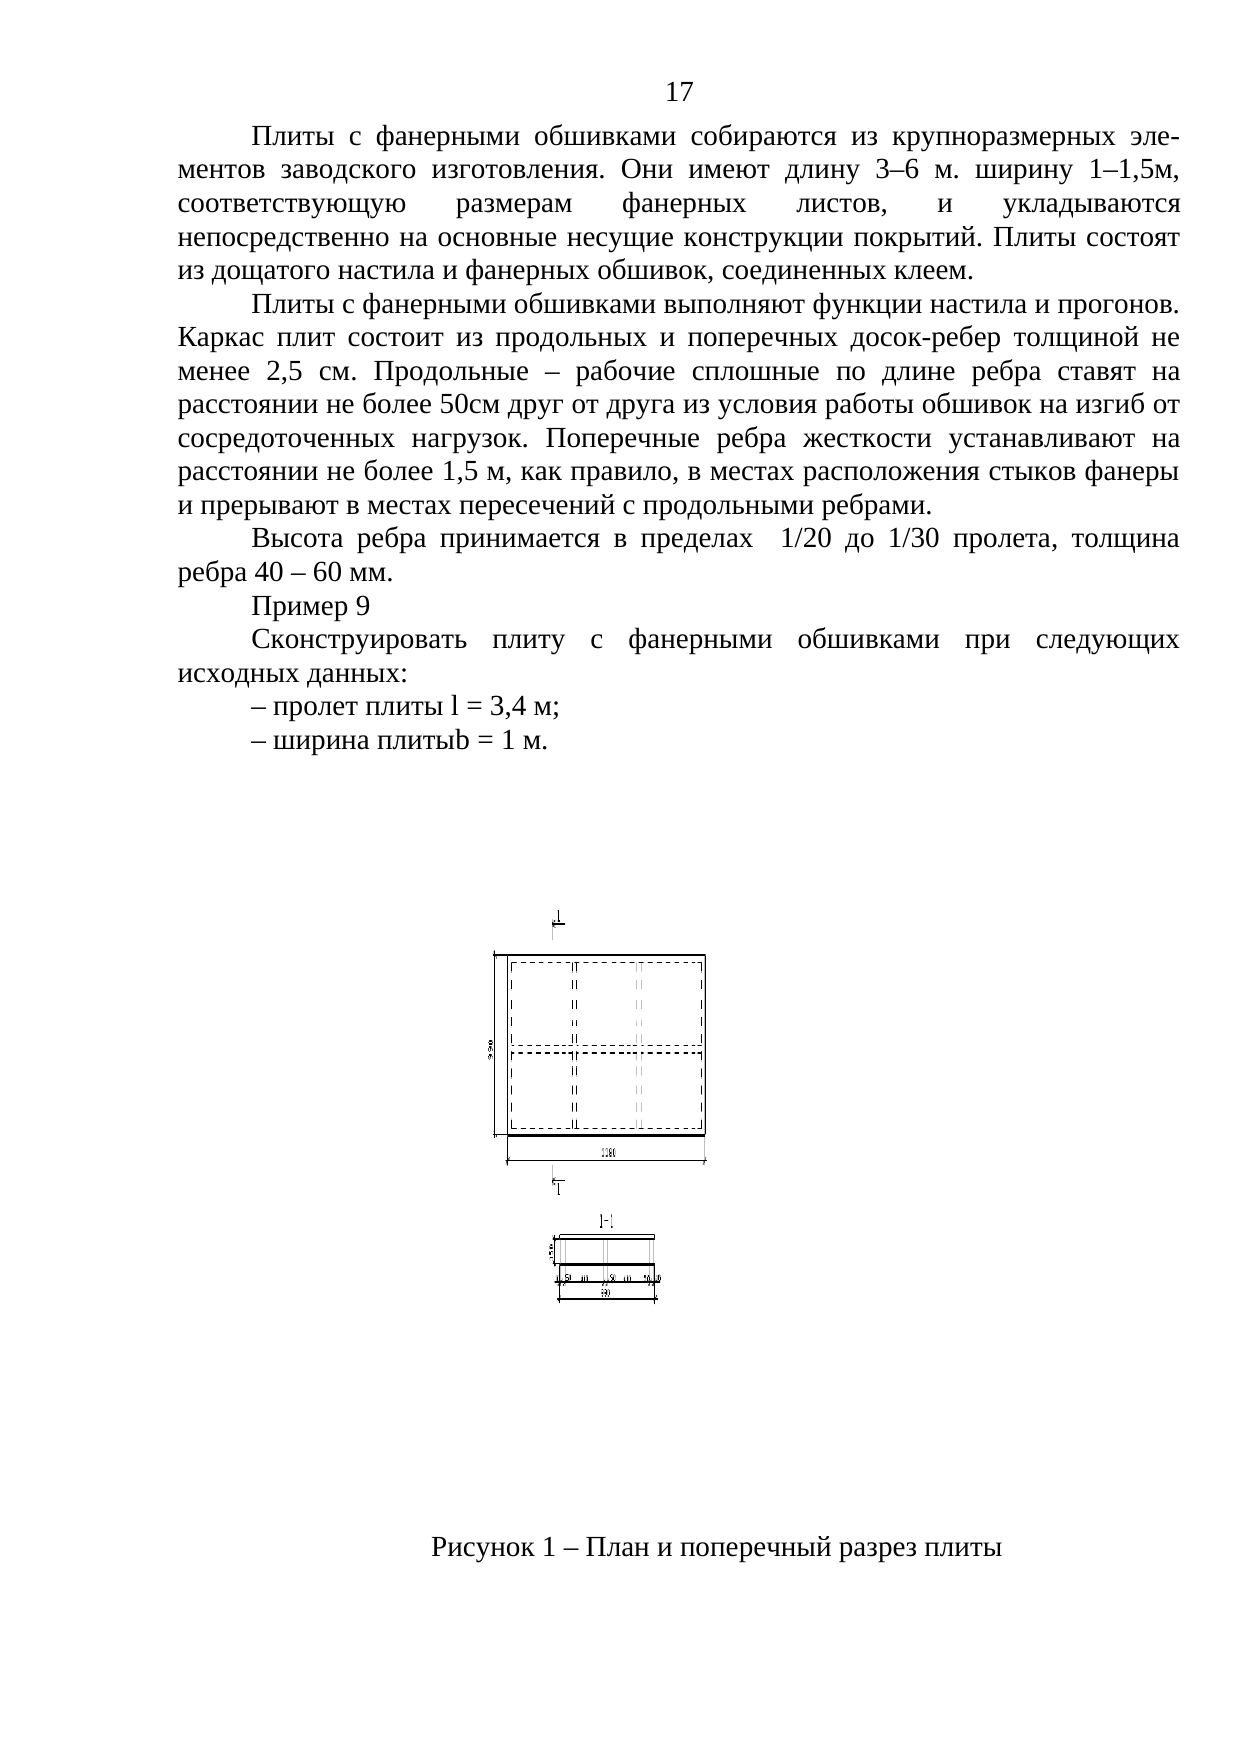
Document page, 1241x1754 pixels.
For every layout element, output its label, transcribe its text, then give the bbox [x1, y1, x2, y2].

text – ширина плитыb = 1 м. [251, 722, 1181, 755]
text Плиты с фанерными обшивками выполняют функции настила и прогонов. Каркас плит состоит из продольных и поперечных досок-ребер толщиной не менее 2,5 см. Продольные – рабочие сплошные по длине ребра ставят на расстоянии не более 50см друг от друга из условия работы обшивок на изгиб от сосредоточенных нагрузок. Поперечные ребра жесткости устанавливают на расстоянии не более 1,5 м, как правило, в местах расположения стыков фанеры и прерывают в местах пересечений с продольными ребрами. [177, 286, 1181, 521]
text Плиты с фанерными обшивками собираются из крупноразмерных эле- ментов заводского изготовления. Они имеют длину 3–6 м. ширину 1–1,5м, соответствующую размерам фанерных листов, и укладываются непосредственно на основные несущие конструкции покрытий. Плиты состоят из дощатого настила и фанерных обшивок, соединенных клеем. [177, 118, 1181, 286]
text Сконструировать плиту с фанерными обшивками при следующих исходных данных: [177, 621, 1181, 688]
text Рисунок 1 – План и поперечный разрез плиты [177, 1529, 1181, 1562]
text Высота ребра принимается в пределах 1/20 до 1/30 пролета, толщина ребра 40 – 60 мм. [177, 521, 1181, 588]
text Пример 9 [177, 588, 1181, 621]
text – пролет плиты l = 3,4 м; [177, 688, 1181, 722]
